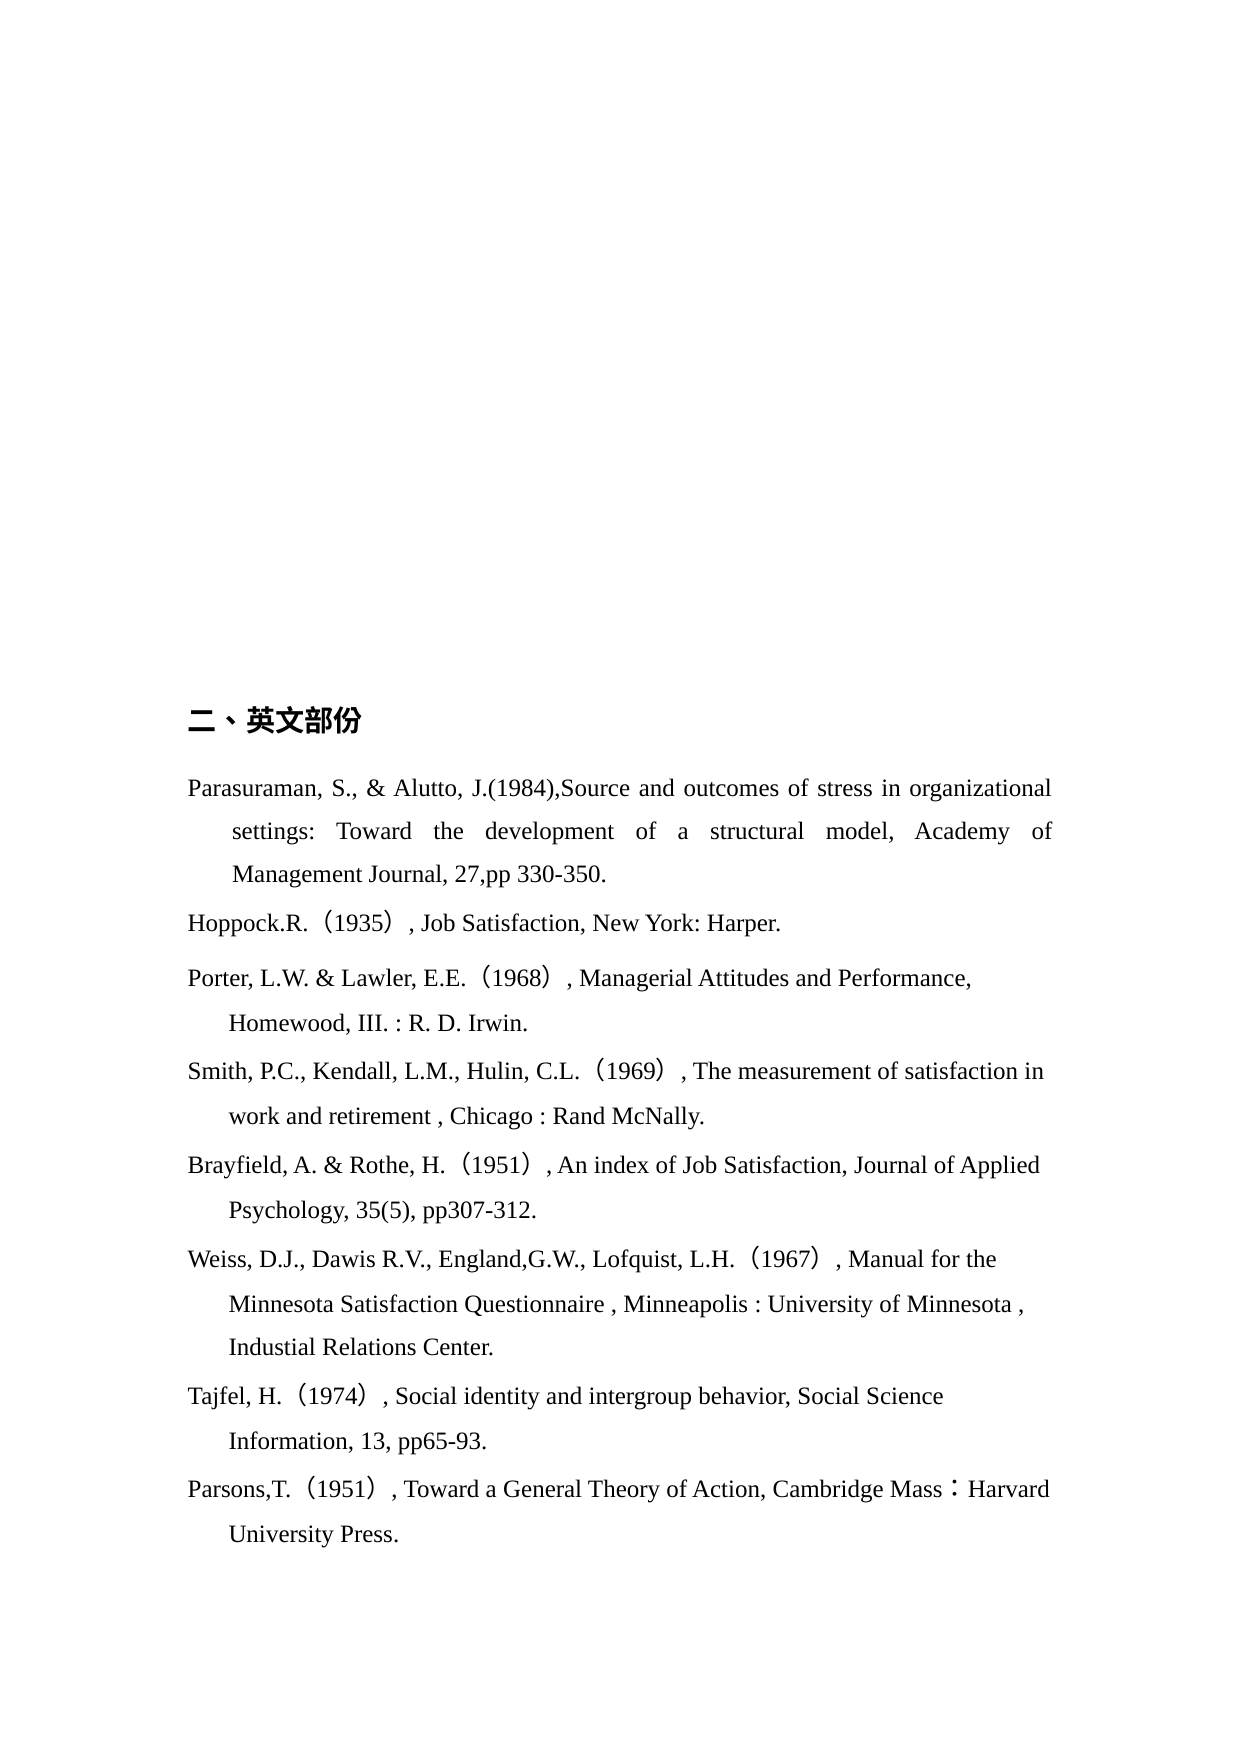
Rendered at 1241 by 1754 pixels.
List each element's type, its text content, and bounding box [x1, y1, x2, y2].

text Brayfield, A. & Rothe, H.（1951）, An index of Job Satisfaction, Journal of Applied Psychology, 35(5), pp307-312. [187, 1144, 1053, 1224]
text Tajfel, H.（1974）, Social identity and intergroup behavior, Social Science Information, 13, pp65-93. [187, 1375, 1053, 1454]
text Parasuraman, S., & Alutto, J.(1984),Source and outcomes of stress in organizational settings: Toward the development of a structural model, Academy of Management Journal, 27,pp 330-350. [187, 773, 1053, 888]
text Parsons,T.（1951）, Toward a General Theory of Action, Cambridge Mass：Harvard University Press. [187, 1469, 1053, 1548]
text Porter, L.W. & Lawler, E.E.（1968）, Managerial Attitudes and Performance, Homewood, III. : R. D. Irwin. [187, 957, 1053, 1036]
text Smith, P.C., Kendall, L.M., Hulin, C.L.（1969）, The measurement of satisfaction in work and retirement , Chicago : Rand McNally. [187, 1051, 1053, 1130]
text Weiss, D.J., Dawis R.V., England,G.W., Lofquist, L.H.（1967）, Manual for the Minnesota Satisfaction Questionnaire , Minneapolis : University of Minnesota , Industial Relations Center. [187, 1238, 1053, 1361]
text Hoppock.R.（1935）, Job Satisfaction, New York: Harper. [187, 903, 1053, 939]
text 二、英文部份 [187, 697, 1053, 739]
